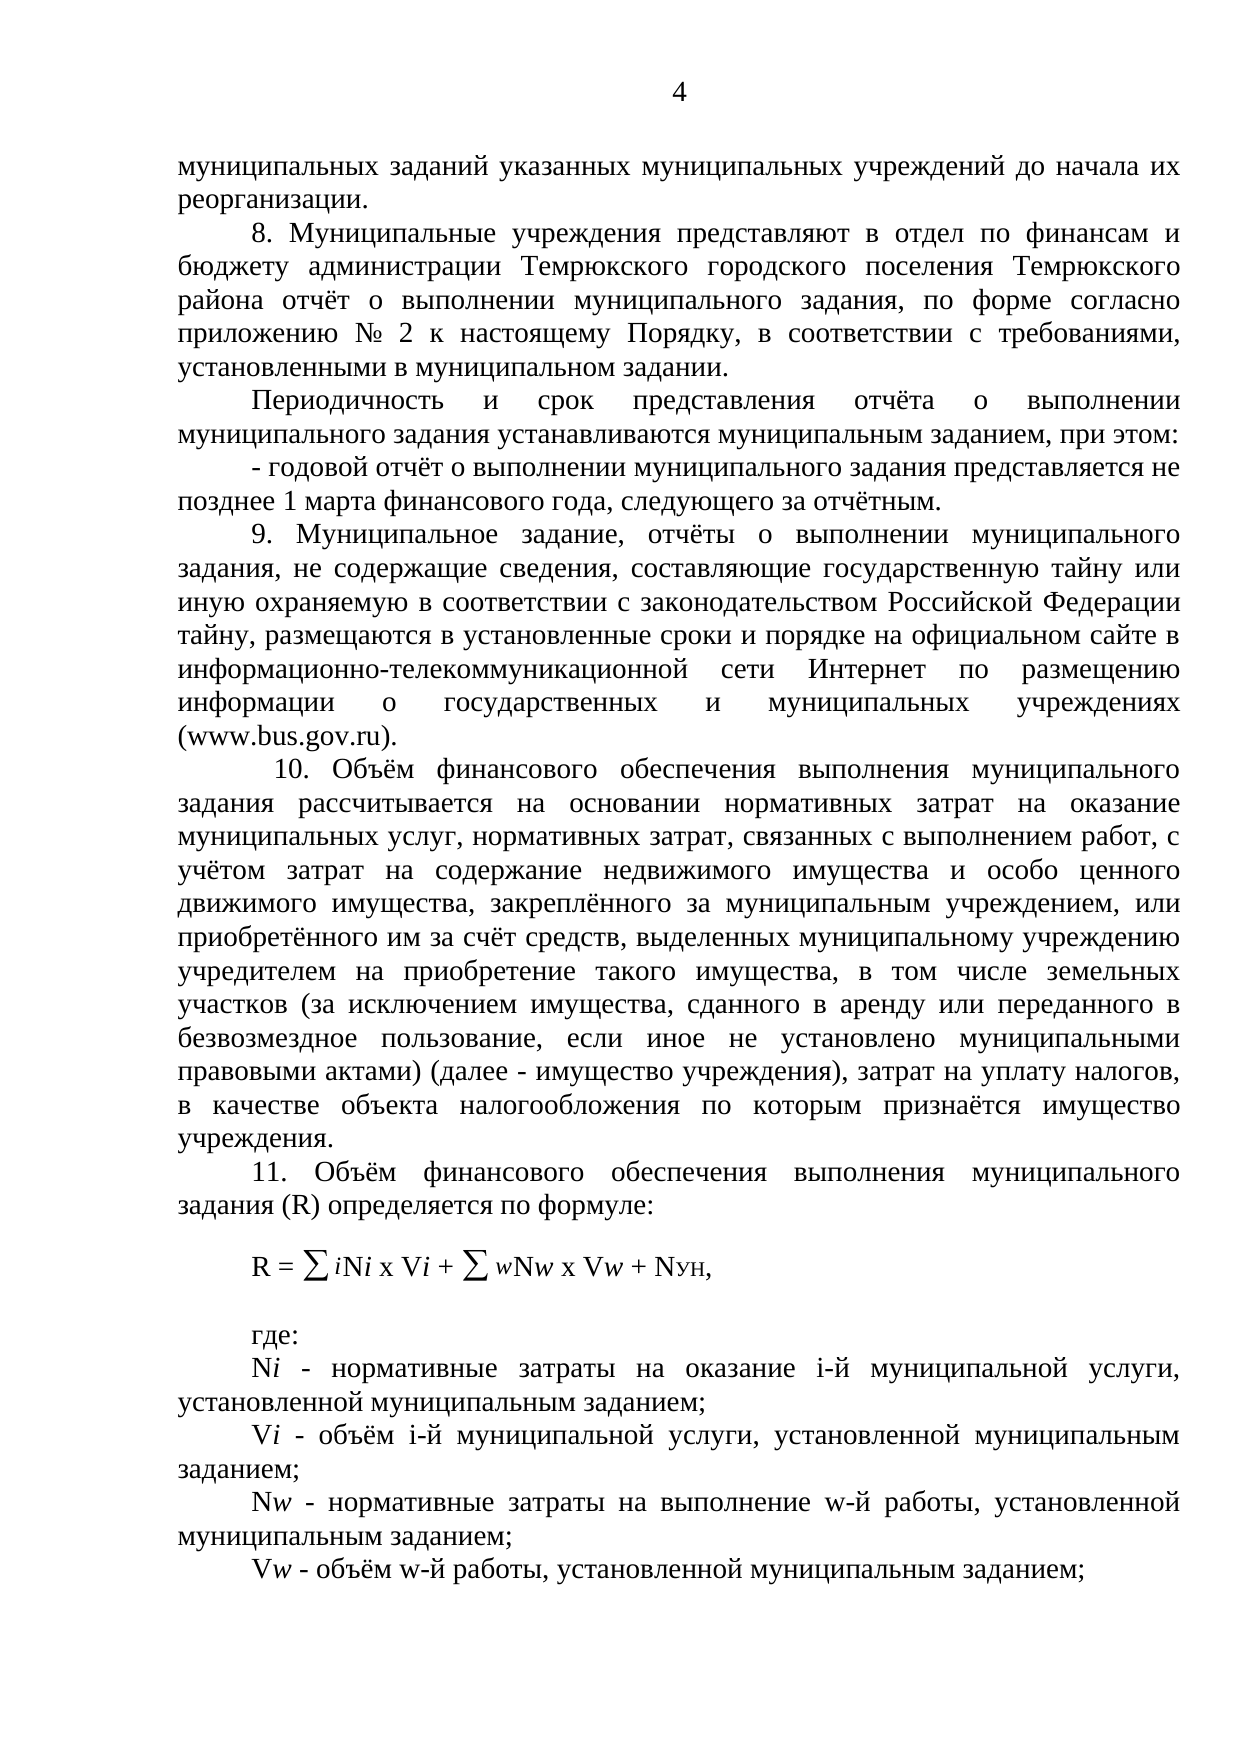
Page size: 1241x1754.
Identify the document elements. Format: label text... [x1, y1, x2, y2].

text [177, 148, 1181, 215]
text Nw - нормативные затраты на выполнение w-й работы, установленной муниципальным заданием; [177, 1484, 1181, 1552]
text 8. Муниципальные учреждения представляют в отдел по финансам и бюджету администрации Темрюкского городского поселения Темрюкского района отчёт о выполнении муниципального задания, по форме согласно приложению № 2 к настоящему Порядку, в соответствии с требованиями, установленными в муниципальном задании. [177, 215, 1181, 382]
text Vw - объём w-й работы, установленной муниципальным заданием; [177, 1552, 1181, 1585]
text 9. Муниципальное задание, отчёты о выполнении муниципального задания, не содержащие сведения, составляющие государственную тайну или иную охраняемую в соответствии с законодательством Российской Федерации тайну, размещаются в установленные сроки и порядке на официальном сайте в информационно-телекоммуникационной сети Интернет по размещению информации о государственных и муниципальных учреждениях (www.bus.gov.ru). [177, 517, 1181, 751]
text Ni - нормативные затраты на оказание i-й муниципальной услуги, установленной муниципальным заданием; [177, 1350, 1181, 1417]
text 10. Объём финансового обеспечения выполнения муниципального задания рассчитывается на основании нормативных затрат на оказание муниципальных услуг, нормативных затрат, связанных с выполнением работ, с учётом затрат на содержание недвижимого имущества и особо ценного движимого имущества, закреплённого за муниципальным учреждением, или приобретённого им за счёт средств, выделенных муниципальному учреждению учредителем на приобретение такого имущества, в том числе земельных участков (за исключением имущества, сданного в аренду или переданного в безвозмездное пользование, если иное не установлено муниципальными правовыми актами) (далее - имущество учреждения), затрат на уплату налогов, в качестве объекта налогообложения по которым признаётся имущество учреждения. [177, 751, 1181, 1154]
text R = Ni x Vi + Nw x Vw + NУН, [177, 1249, 1181, 1283]
text где: [177, 1317, 1181, 1350]
text Периодичность и срок представления отчёта о выполнении муниципального задания устанавливаются муниципальным заданием, при этом: [177, 382, 1181, 449]
text - годовой отчёт о выполнении муниципального задания представляется не позднее 1 марта финансового года, следующего за отчётным. [177, 449, 1181, 517]
text 11. Объём финансового обеспечения выполнения муниципального задания (R) определяется по формуле: [177, 1154, 1181, 1221]
text Vi - объём i-й муниципальной услуги, установленной муниципальным заданием; [177, 1417, 1181, 1484]
